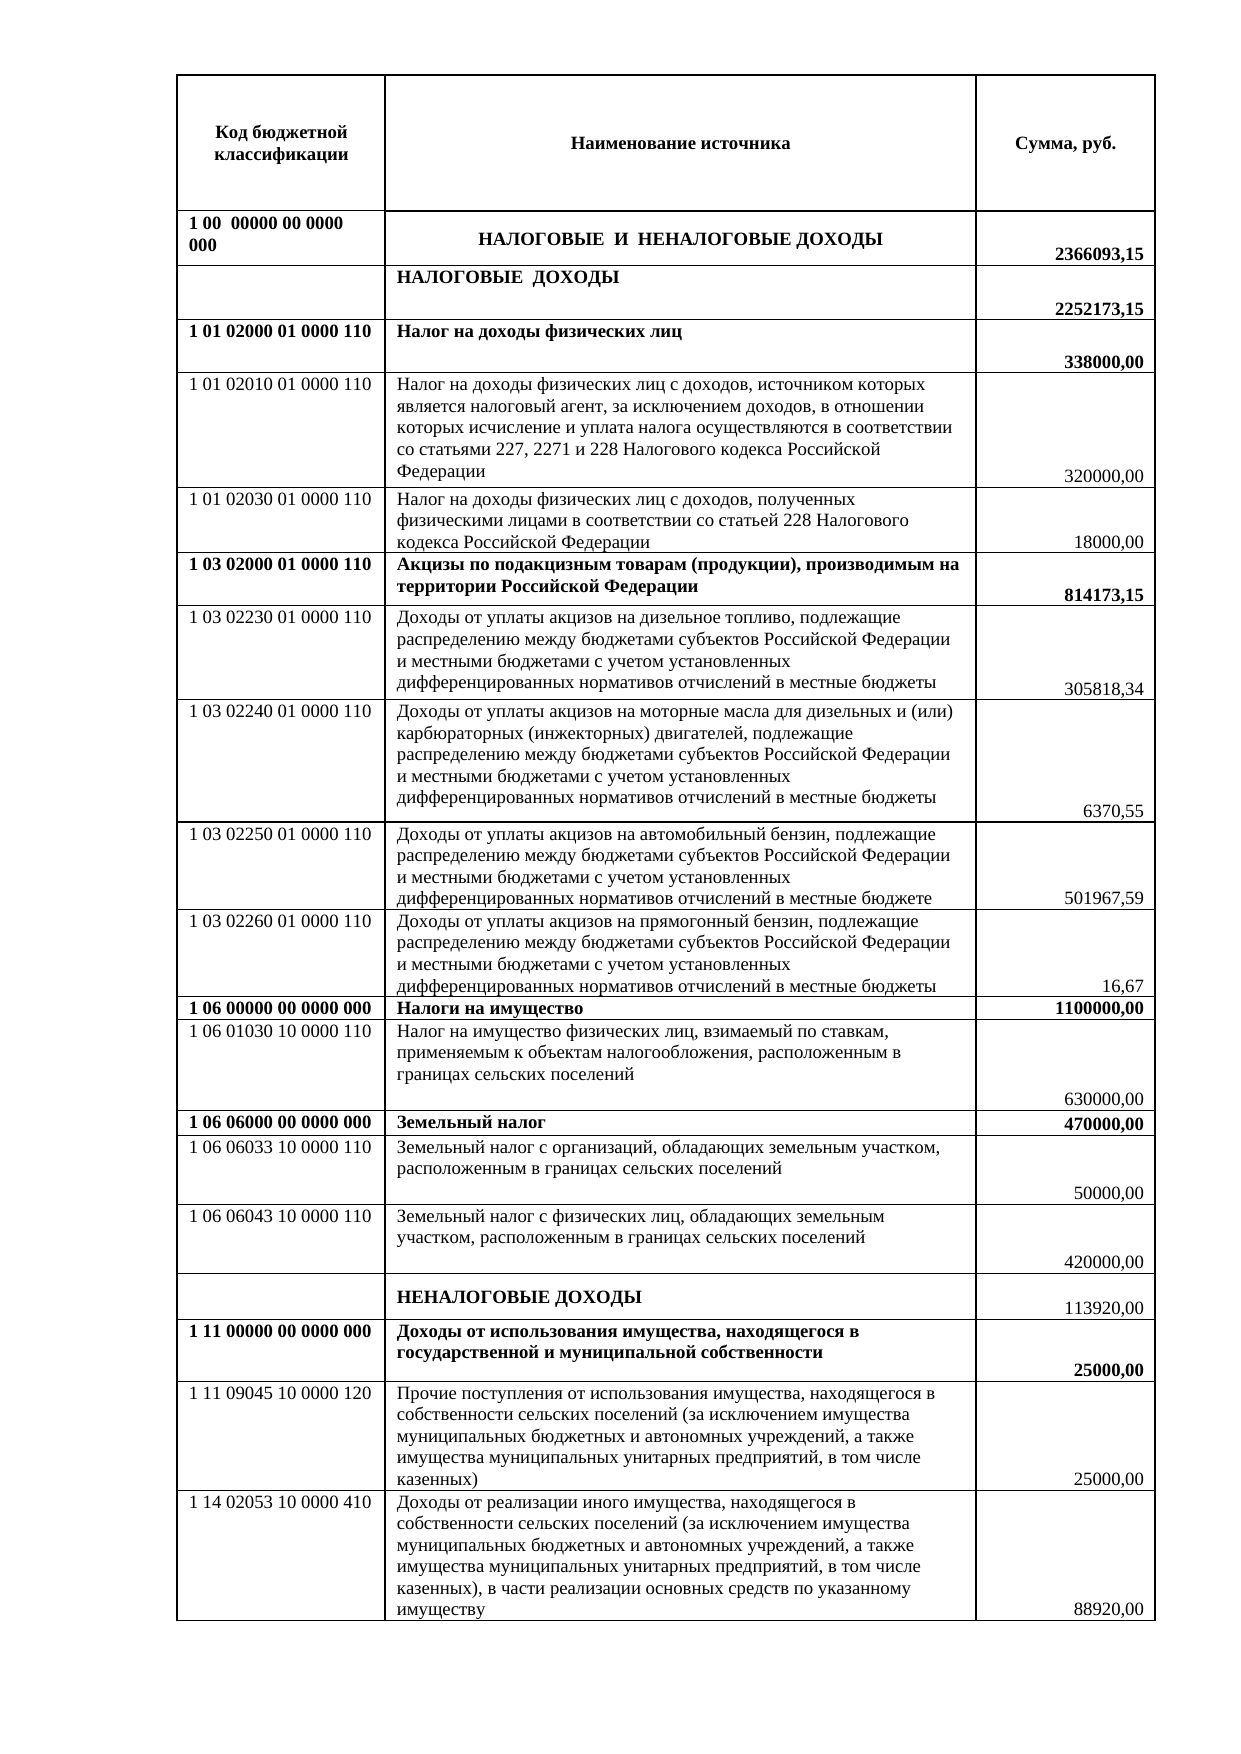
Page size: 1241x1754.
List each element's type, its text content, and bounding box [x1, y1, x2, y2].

table_cell НАЛОГОВЫЕ ДОХОДЫ [386, 266, 975, 319]
table_cell 501967,59 [977, 823, 1154, 909]
table_cell 1 01 02010 01 0000 110 [178, 373, 384, 487]
table_cell Доходы от реализации иного имущества, находящегося в собственности сельских поселений (за исключением имущества муниципальных бюджетных и автономных учреждений, а также имущества муниципальных унитарных предприятий, в том числе казенных), в части реализации основных средств по указанному имуществу [386, 1491, 975, 1620]
table_cell 1 06 00000 00 0000 000 [178, 997, 384, 1019]
table_cell 1 03 02230 01 0000 110 [178, 606, 384, 699]
table_cell Наименование источника [386, 76, 975, 210]
table_cell 1 06 06043 10 0000 110 [178, 1205, 384, 1273]
table_cell 320000,00 [977, 373, 1154, 487]
table_cell Акцизы по подакцизным товарам (продукции), производимым на территории Российской Федерации [386, 553, 975, 605]
table_cell 1 06 06000 00 0000 000 [178, 1111, 384, 1134]
table_cell 18000,00 [977, 488, 1154, 552]
table_cell 1 03 02260 01 0000 110 [178, 910, 384, 996]
table_cell 338000,00 [977, 320, 1154, 372]
table_cell Прочие поступления от использования имущества, находящегося в собственности сельских поселений (за исключением имущества муниципальных бюджетных и автономных учреждений, а также имущества муниципальных унитарных предприятий, в том числе казенных) [386, 1382, 975, 1489]
table_cell Доходы от уплаты акцизов на дизельное топливо, подлежащие распределению между бюджетами субъектов Российской Федерации и местными бюджетами с учетом установленных дифференцированных нормативов отчислений в местные бюджеты [386, 606, 975, 699]
table_cell 1 03 02240 01 0000 110 [178, 700, 384, 821]
table_cell 630000,00 [977, 1020, 1154, 1109]
table_cell Земельный налог с организаций, обладающих земельным участком, расположенным в границах сельских поселений [386, 1136, 975, 1204]
table_cell Доходы от уплаты акцизов на моторные масла для дизельных и (или) карбюраторных (инжекторных) двигателей, подлежащие распределению между бюджетами субъектов Российской Федерации и местными бюджетами с учетом установленных дифференцированных нормативов отчислений в местные бюджеты [386, 700, 975, 821]
table_cell 25000,00 [977, 1320, 1154, 1381]
table_cell Доходы от использования имущества, находящегося в государственной и муниципальной собственности [386, 1320, 975, 1381]
table_cell Код бюджетной классификации [178, 76, 384, 210]
table_cell Доходы от уплаты акцизов на прямогонный бензин, подлежащие распределению между бюджетами субъектов Российской Федерации и местными бюджетами с учетом установленных дифференцированных нормативов отчислений в местные бюджеты [386, 910, 975, 996]
table_cell Налоги на имущество [386, 997, 975, 1019]
table_cell Налог на доходы физических лиц с доходов, полученных физическими лицами в соответствии со статьей 228 Налогового кодекса Российской Федерации [386, 488, 975, 552]
table_cell 6370,55 [977, 700, 1154, 821]
table_cell 1 14 02053 10 0000 410 [178, 1491, 384, 1620]
table_cell [178, 266, 384, 319]
table_cell Сумма, руб. [977, 76, 1154, 210]
table_cell Земельный налог [386, 1111, 975, 1134]
table_cell 470000,00 [977, 1111, 1154, 1134]
table_cell 1 01 02030 01 0000 110 [178, 488, 384, 552]
table_cell 814173,15 [977, 553, 1154, 605]
table_cell НЕНАЛОГОВЫЕ ДОХОДЫ [386, 1274, 975, 1319]
table_cell Доходы от уплаты акцизов на автомобильный бензин, подлежащие распределению между бюджетами субъектов Российской Федерации и местными бюджетами с учетом установленных дифференцированных нормативов отчислений в местные бюджете [386, 823, 975, 909]
table_cell 1 03 02000 01 0000 110 [178, 553, 384, 605]
table_cell 16,67 [977, 910, 1154, 996]
table_cell 1 00 00000 00 0000 000 [178, 211, 384, 264]
table_cell Налог на имущество физических лиц, взимаемый по ставкам, применяемым к объектам налогообложения, расположенным в границах сельских поселений [386, 1020, 975, 1109]
table_cell 1 11 00000 00 0000 000 [178, 1320, 384, 1381]
table_cell Налог на доходы физических лиц с доходов, источником которых является налоговый агент, за исключением доходов, в отношении которых исчисление и уплата налога осуществляются в соответствии со статьями 227, 2271 и 228 Налогового кодекса Российской Федерации [386, 373, 975, 487]
table_cell 1 06 06033 10 0000 110 [178, 1136, 384, 1204]
table_cell [178, 1274, 384, 1319]
table_cell 305818,34 [977, 606, 1154, 699]
table_cell 1 11 09045 10 0000 120 [178, 1382, 384, 1489]
table_cell 1100000,00 [977, 997, 1154, 1019]
table_cell 2366093,15 [977, 212, 1154, 264]
table_cell 2252173,15 [977, 266, 1154, 319]
table_cell 1 03 02250 01 0000 110 [178, 823, 384, 909]
table_cell 1 06 01030 10 0000 110 [178, 1020, 384, 1109]
table_cell 420000,00 [977, 1205, 1154, 1273]
table_cell Налог на доходы физических лиц [386, 320, 975, 372]
table_cell 113920,00 [977, 1274, 1154, 1319]
table_cell НАЛОГОВЫЕ И НЕНАЛОГОВЫЕ ДОХОДЫ [386, 212, 975, 264]
table_cell Земельный налог с физических лиц, обладающих земельным участком, расположенным в границах сельских поселений [386, 1205, 975, 1273]
table_cell 25000,00 [977, 1382, 1154, 1489]
table_cell 88920,00 [977, 1491, 1154, 1620]
table_cell 50000,00 [977, 1136, 1154, 1204]
table_cell 1 01 02000 01 0000 110 [178, 320, 384, 372]
